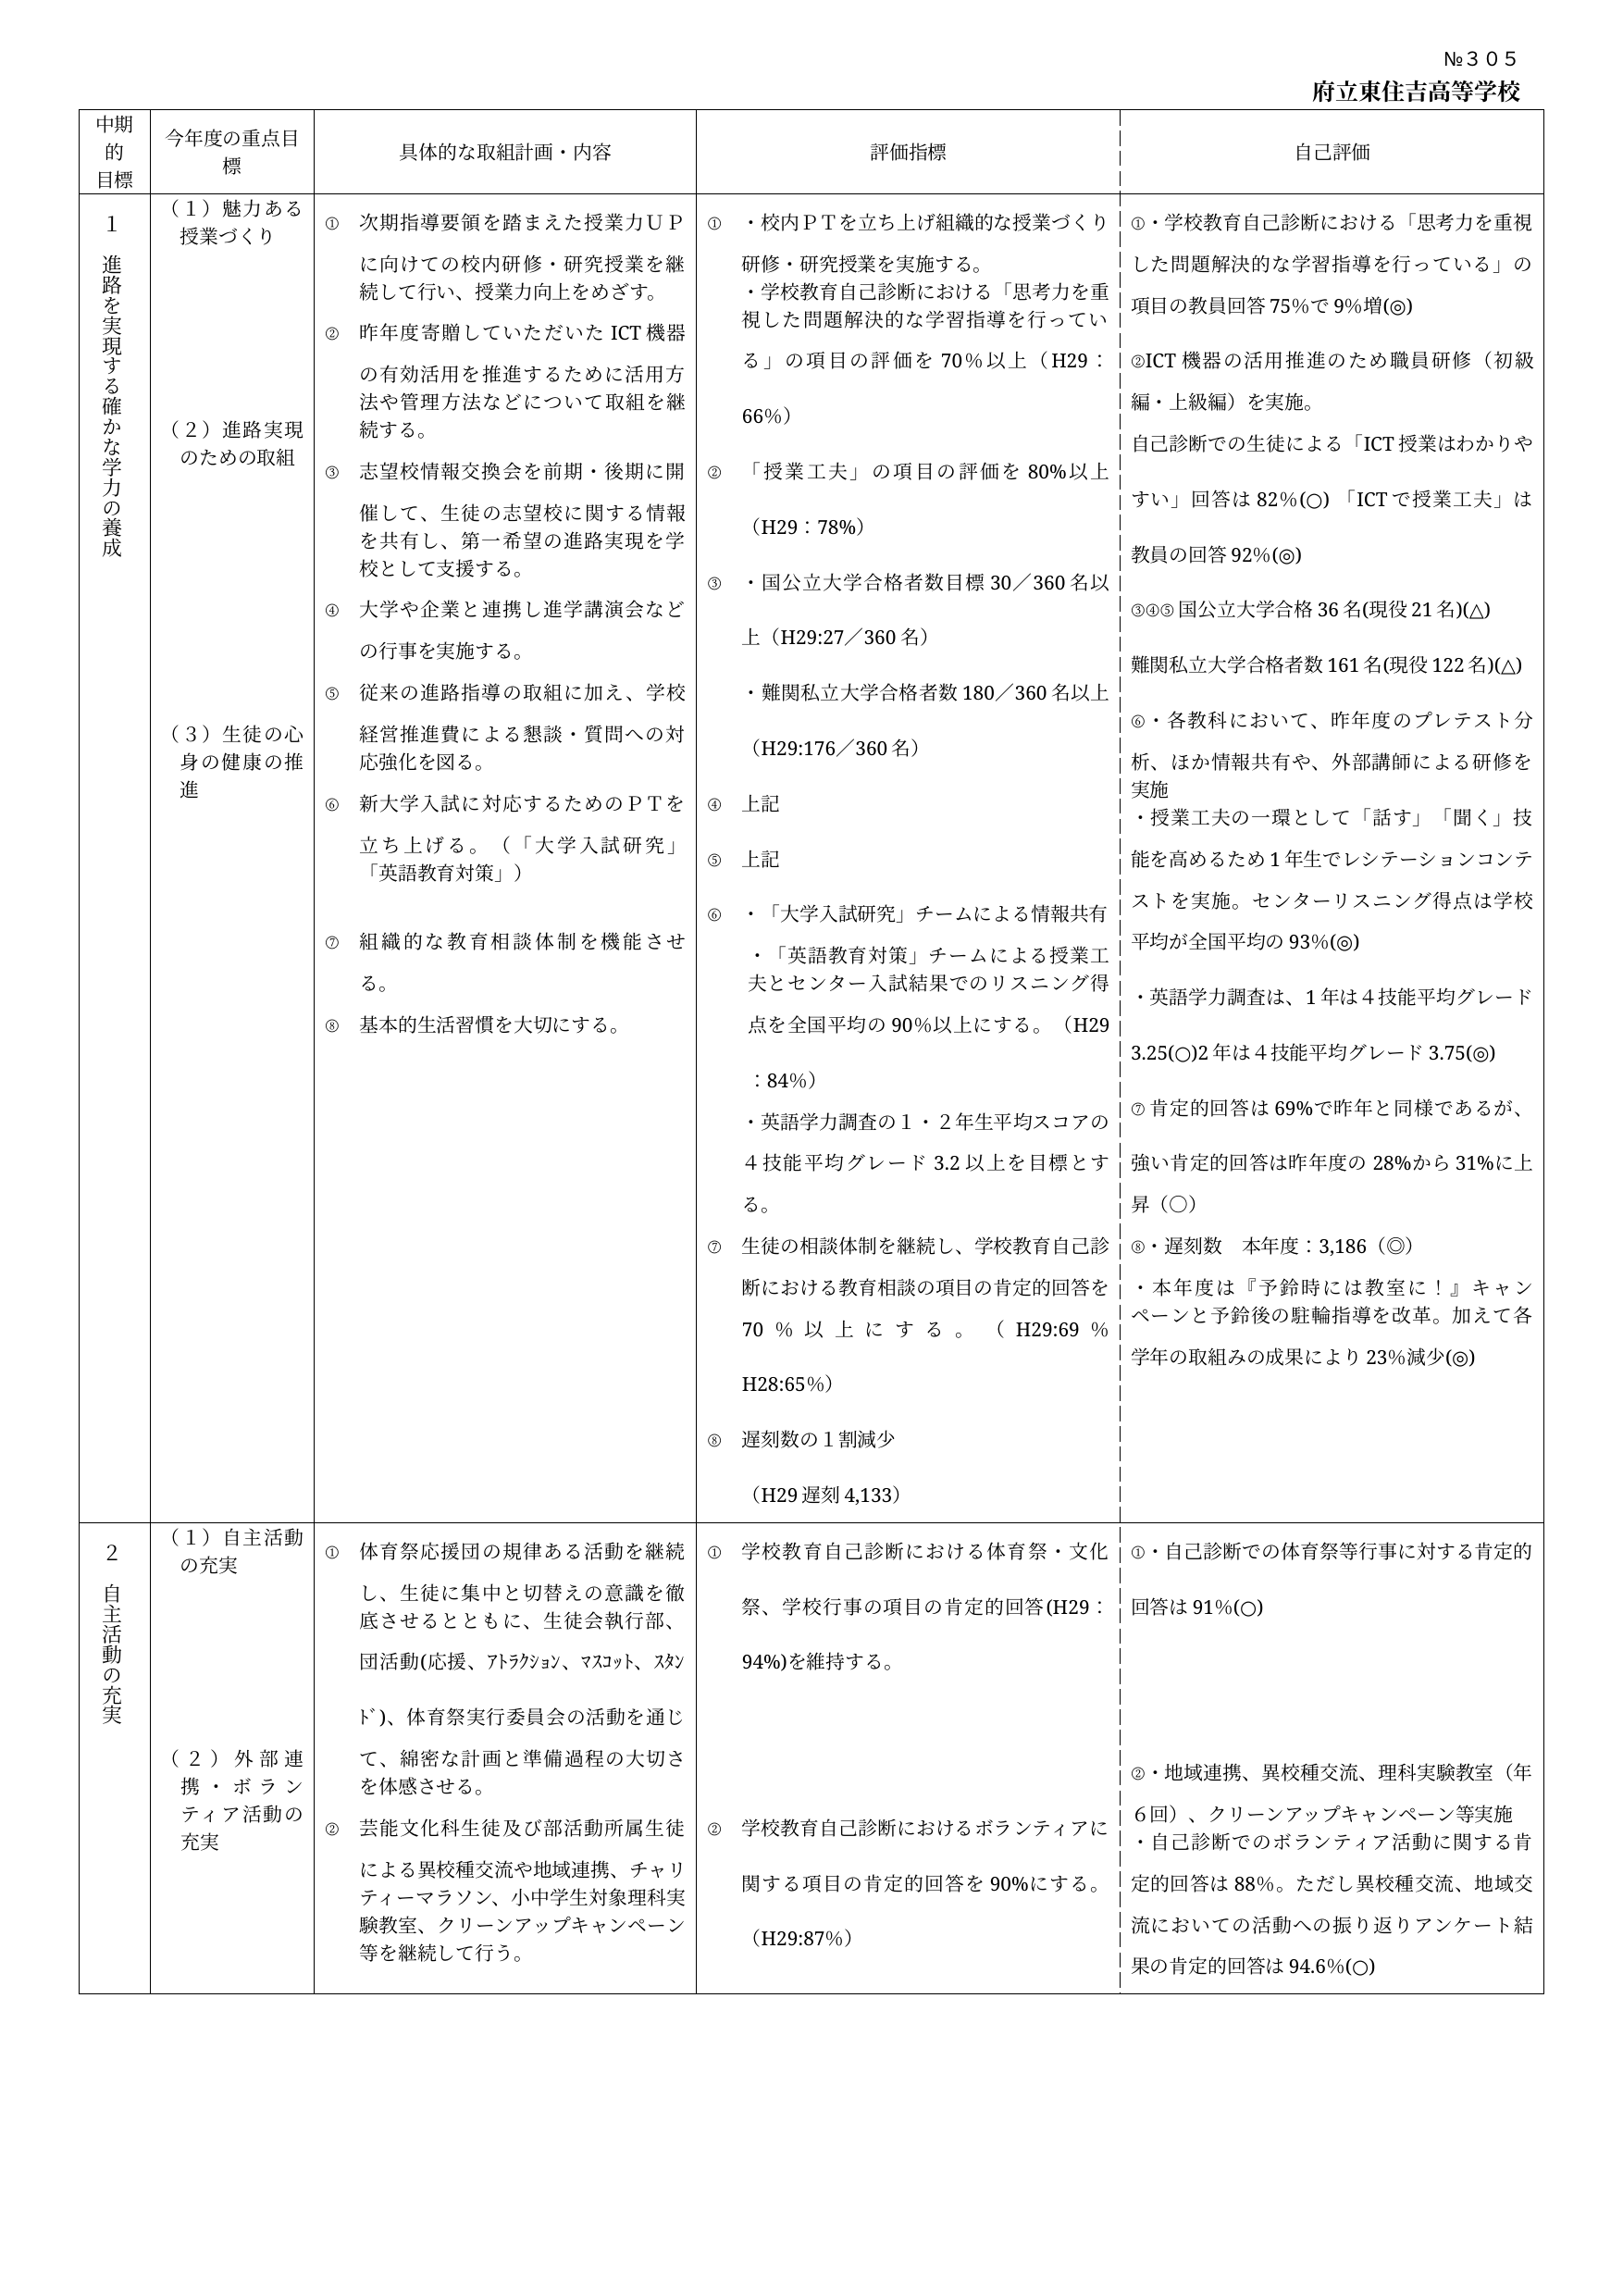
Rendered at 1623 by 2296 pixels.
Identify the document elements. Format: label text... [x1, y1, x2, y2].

table_cell ①・自己診断での体育祭等行事に対する肯定的回答は91％(○) ②・地域連携、異校種交流、理科実験教室（年６回）、クリーンアップキャンペーン等実施 ・自己診断でのボランティア活動に関する肯定的回答は88％。ただし異校種交流、地域交流においての活動への振り返りアンケート結果の肯定的回答は94.6％(○) [1121, 1523, 1543, 1993]
table_cell ・校内ＰＴを立ち上げ組織的な授業づくり研修・研究授業を実施する。 ・学校教育自己診断における「思考力を重視した問題解決的な学習指導を行っている」の項目の評価を70％以上（H29：66％） 「授業工夫」の項目の評価を80%以上（H29：78%） ・国公立大学合格者数目標30／360名以上（H29:27／360 名） ・難関私立大学合格者数180／360名以上（H29:176／360名） 上記 上記 ・「大学入試研究」チームによる情報共有 ・「英語教育対策」チームによる授業工夫とセンター入試結果でのリスニング得点を全国平均の90％以上にする。（H29 ：84％） ・英語学力調査の１・２年生平均スコアの４技能平均グレード3.2以上を目標とする。 生徒の相談体制を継続し、学校教育自己診断における教育相談の項目の肯定的回答を70％以上にする。（H29:69％ H28:65％） 遅刻数の１割減少 （H29遅刻4,133） [697, 194, 1121, 1521]
table_header 自己評価 [1121, 110, 1543, 192]
table_header 中期的 目標 [80, 110, 150, 192]
table_cell （１）魅力ある授業づくり （２）進路実現のための取組 （３）生徒の心身の健康の推進 [151, 194, 314, 1521]
table_header 評価指標 [697, 110, 1121, 192]
table_cell ２ 自主活動の充実 [80, 1523, 150, 1993]
table_cell 次期指導要領を踏まえた授業力ＵＰに向けての校内研修・研究授業を継続して行い、授業力向上をめざす。 昨年度寄贈していただいたICT機器の有効活用を推進するために活用方法や管理方法などについて取組を継続する。 志望校情報交換会を前期・後期に開催して、生徒の志望校に関する情報を共有し、第一希望の進路実現を学校として支援する。 大学や企業と連携し進学講演会などの行事を実施する。 従来の進路指導の取組に加え、学校経営推進費による懇談・質問への対応強化を図る。 新大学入試に対応するためのＰＴを立ち上げる。（「大学入試研究」「英語教育対策」） 組織的な教育相談体制を機能させる。 基本的生活習慣を大切にする。 [315, 194, 696, 1521]
table_header 今年度の重点目標 [151, 110, 314, 192]
table_cell １ 進路を実現する確かな学力の養成 [80, 194, 150, 1521]
table_cell 体育祭応援団の規律ある活動を継続し、生徒に集中と切替えの意識を徹底させるとともに、生徒会執行部、団活動(応援、ｱﾄﾗｸｼｮﾝ、ﾏｽｺｯﾄ、ｽﾀﾝﾄﾞ)、体育祭実行委員会の活動を通じて、綿密な計画と準備過程の大切さを体感させる。 芸能文化科生徒及び部活動所属生徒による異校種交流や地域連携、チャリティーマラソン、小中学生対象理科実験教室、クリーンアップキャンペーン等を継続して行う。 [315, 1523, 696, 1993]
table_header 具体的な取組計画・内容 [315, 110, 696, 192]
table_cell （１）自主活動の充実 （２）外部連携・ボランティア活動の充実 [151, 1523, 314, 1993]
table_cell 学校教育自己診断における体育祭・文化祭、学校行事の項目の肯定的回答(H29：94%)を維持する。 学校教育自己診断におけるボランティアに関する項目の肯定的回答を90%にする。（H29:87％） [697, 1523, 1121, 1993]
table_cell ①・学校教育自己診断における「思考力を重視した問題解決的な学習指導を行っている」の項目の教員回答75％で9％増(◎) ②ICT機器の活用推進のため職員研修（初級編・上級編）を実施。 自己診断での生徒による「ICT授業はわかりやすい」回答は82％(○) 「ICTで授業工夫」は教員の回答92％(◎) ③④⑤国公立大学合格36名(現役21名)(△) 難関私立大学合格者数161名(現役122名)(△) ⑥・各教科において、昨年度のプレテスト分析、ほか情報共有や、外部講師による研修を実施 ・授業工夫の一環として「話す」「聞く」技能を高めるため1年生でレシテーションコンテストを実施。センターリスニング得点は学校平均が全国平均の93％(◎) ・英語学力調査は、1年は４技能平均グレード3.25(○)2年は４技能平均グレード3.75(◎) ⑦肯定的回答は69%で昨年と同様であるが、強い肯定的回答は昨年度の28%から31%に上昇（○） ⑧・遅刻数 本年度：3,186（◎） ・本年度は『予鈴時には教室に！』キャンペーンと予鈴後の駐輪指導を改革。加えて各学年の取組みの成果により23％減少(◎) [1121, 194, 1543, 1521]
